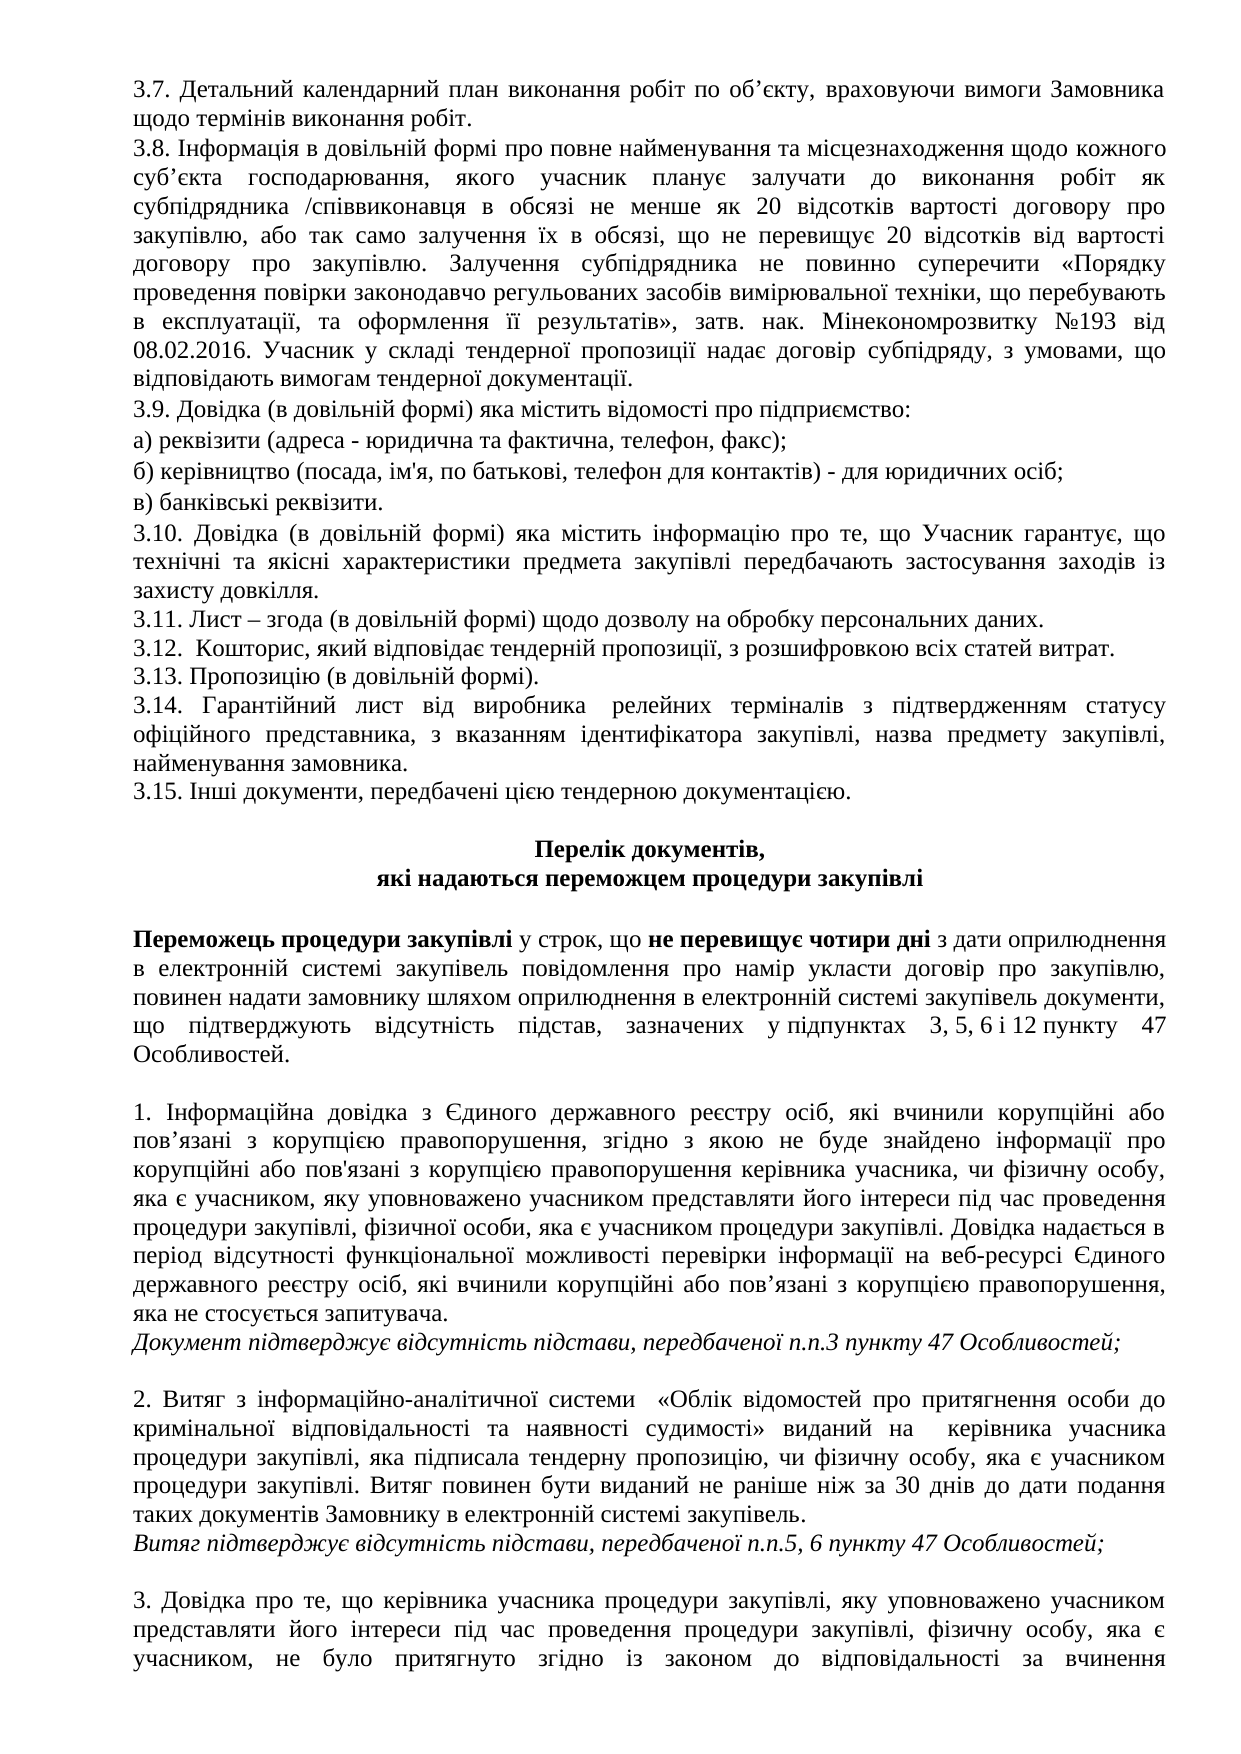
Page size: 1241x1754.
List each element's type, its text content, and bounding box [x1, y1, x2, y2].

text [133, 1586, 1167, 1672]
text 3.14. Гарантійний лист від виробника релейних терміналів з підтвердженням статусу офіційного представника, з вказанням ідентифікатора закупівлі, назва предмету закупівлі, найменування замовника. [133, 690, 1167, 776]
text 3.15. Інші документи, передбачені цією тендерною документацією. [133, 776, 1167, 805]
text 3.12. Кошторис, який відповідає тендерній пропозиції, з розшифровкою всіх статей витрат. [133, 633, 1167, 661]
text 3.10. Довідка (в довільній формі) яка містить інформацію про те, що Учасник гарантує, що технічні та якісні характеристики предмета закупівлі передбачають застосування заходів із захисту довкілля. [133, 518, 1167, 604]
text 3.8. Інформація в довільній формі про повне найменування та місцезнаходження щодо кожного суб’єкта господарювання, якого учасник планує залучати до виконання робіт як субпідрядника /співвиконавця в обсязі не менше як 20 відсотків вартості договору про закупівлю, або так само залучення їх в обсязі, що не перевищує 20 відсотків від вартості договору про закупівлю. Залучення субпідрядника не повинно суперечити «Порядку проведення повірки законодавчо регульованих засобів вимірювальної техніки, що перебувають в експлуатації, та оформлення її результатів», затв. нак. Мінекономрозвитку №193 від 08.02.2016. Учасник у складі тендерної пропозиції надає договір субпідряду, з умовами, що відповідають вимогам тендерної документації. [133, 133, 1167, 392]
text Витяг підтверджує відсутність підстави, передбаченої п.п.5, 6 пункту 47 Особливостей; [200, 1528, 1167, 1557]
text Переможець процедури закупівлі у строк, що не перевищує чотири дні з дати оприлюднення в електронній системі закупівель повідомлення про намір укласти договір про закупівлю, повинен надати замовнику шляхом оприлюднення в електронній системі закупівель документи, що підтверджують відсутність підстав, зазначених у підпунктах 3, 5, 6 і 12 пункту 47 Особливостей. [133, 924, 1167, 1068]
text Документ підтверджує відсутність підстави, передбаченої п.п.3 пункту 47 Особливостей; [133, 1327, 1167, 1356]
text 3.11. Лист – згода (в довільній формі) щодо дозволу на обробку персональних даних. [133, 604, 1167, 633]
text 2. Витяг з інформаційно-аналітичної системи «Облік відомостей про притягнення особи до кримінальної відповідальності та наявності судимості» виданий на керівника учасника процедури закупівлі, яка підписала тендерну пропозицію, чи фізичну особу, яка є учасником процедури закупівлі. Витяг повинен бути виданий не раніше ніж за 30 днів до дати подання таких документів Замовнику в електронній системі закупівель. [133, 1384, 1167, 1528]
text а) реквізити (адреса - юридична та фактична, телефон, факс); [133, 425, 1164, 454]
text 1. Інформаційна довідка з Єдиного державного реєстру осіб, які вчинили корупційні або пов’язані з корупцією правопорушення, згідно з якою не буде знайдено інформації про корупційні або пов'язані з корупцією правопорушення керівника учасника, чи фізичну особу, яка є учасником, яку уповноважено учасником представляти його інтереси під час проведення процедури закупівлі, фізичної особи, яка є учасником процедури закупівлі. Довідка надається в період відсутності функціональної можливості перевірки інформації на веб-ресурсі Єдиного державного реєстру осіб, які вчинили корупційні або пов’язані з корупцією правопорушення, яка не стосується запитувача. [133, 1097, 1167, 1327]
text 3.13. Пропозицію (в довільній формі). [133, 661, 1167, 690]
text в) банківські реквізити. [133, 487, 1164, 516]
text які надаються переможцем процедури закупівлі [133, 863, 1167, 891]
text 3.7. Детальний календарний план виконання робіт по об’єкту, враховуючи вимоги Замовника щодо термінів виконання робіт. [133, 74, 1164, 131]
text Перелік документів, [133, 834, 1167, 863]
text 3.9. Довідка (в довільній формі) яка містить відомості про підприємство: [133, 394, 1164, 423]
text б) керівництво (посада, ім'я, по батькові, телефон для контактів) - для юридичних осіб; [133, 456, 1164, 485]
